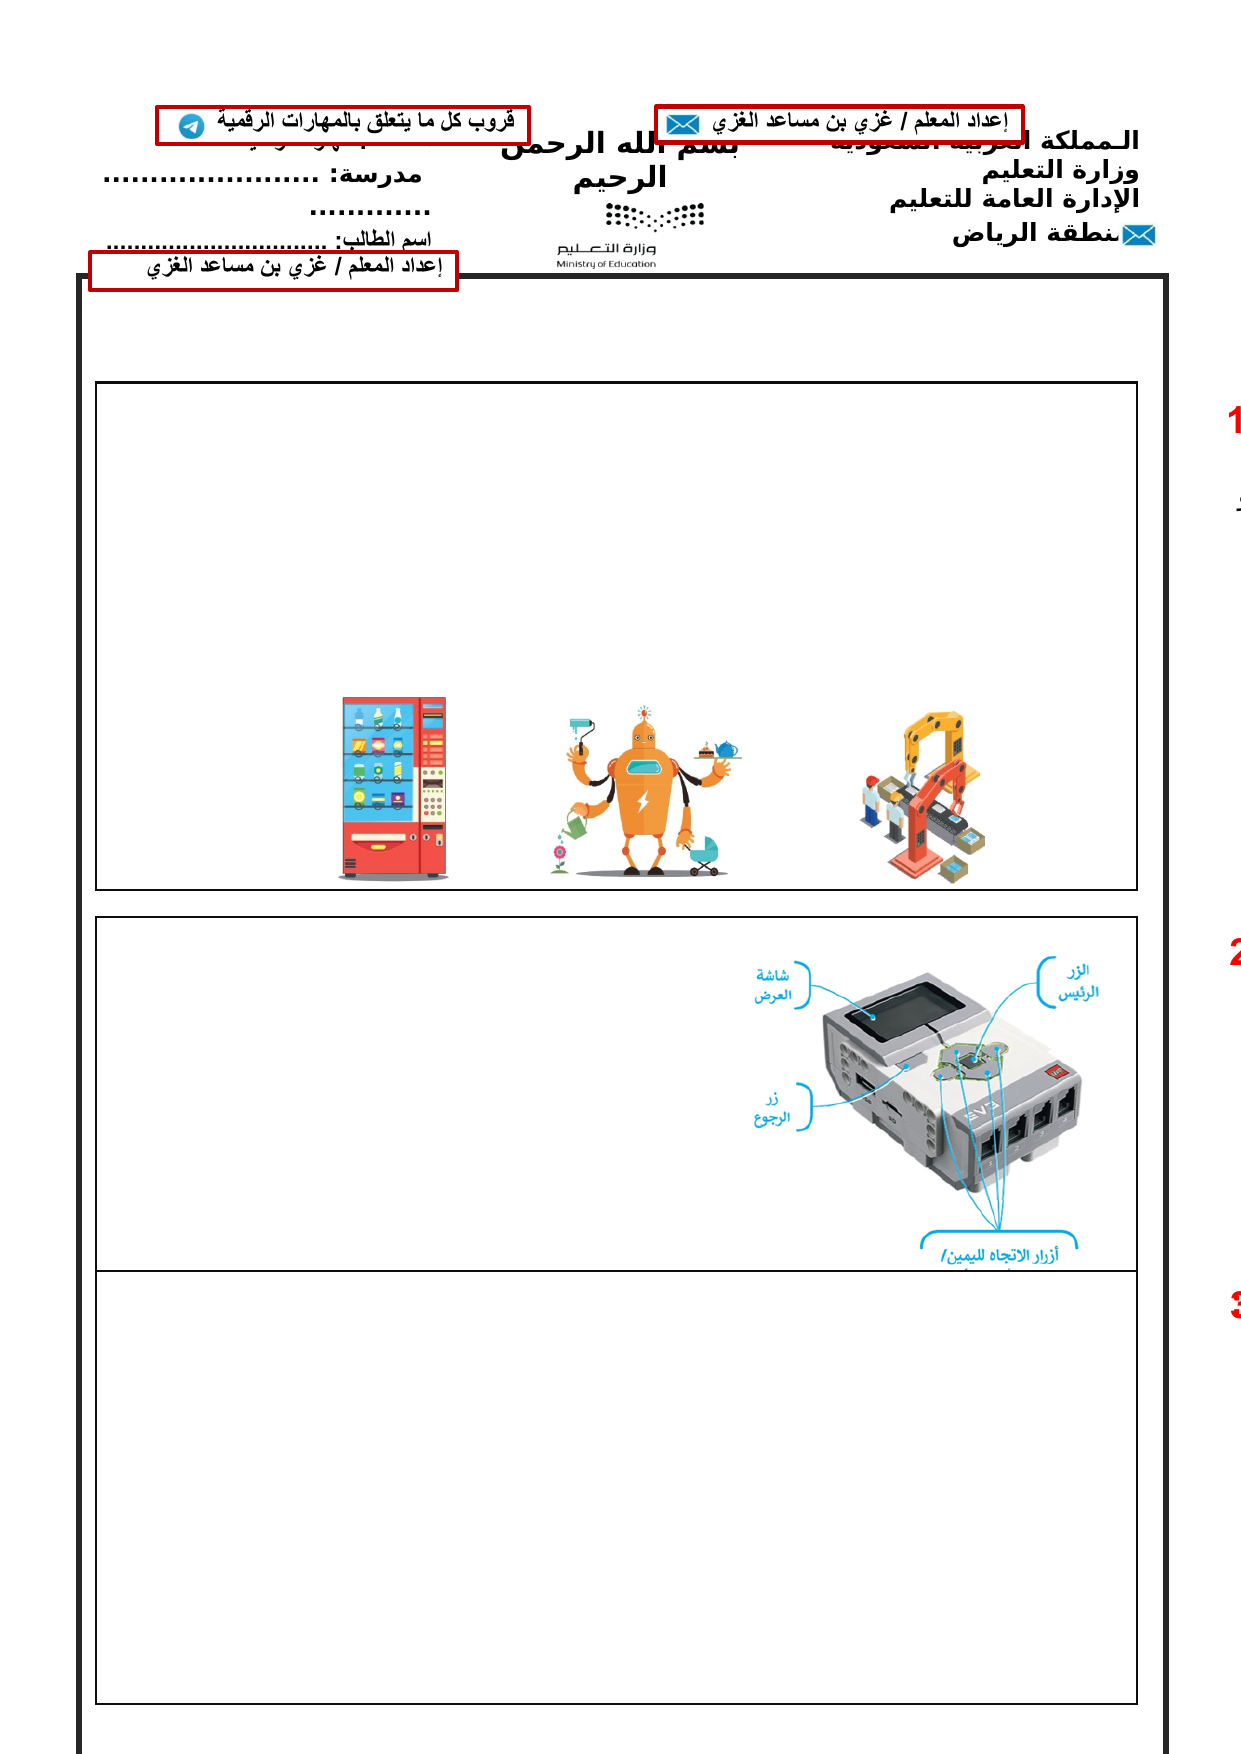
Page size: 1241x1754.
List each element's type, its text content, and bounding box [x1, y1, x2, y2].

table_header الـمملكة العربية السعودية وزارة التعليم الإدارة العامة للتعليم بمنطقة الرياض [797, 126, 1151, 273]
picture [329, 693, 452, 889]
picture [1118, 222, 1159, 248]
picture [743, 943, 1101, 1270]
picture [662, 111, 704, 137]
table_header بسم الله الرحمن الرحيم [443, 126, 797, 273]
picture [826, 700, 1025, 886]
picture [178, 111, 205, 139]
table_header المــــادة: مهارات رقمية مدرسة: .................................... اسم الطالب: ................................ [89, 126, 443, 250]
picture [545, 700, 744, 885]
picture [557, 203, 704, 269]
